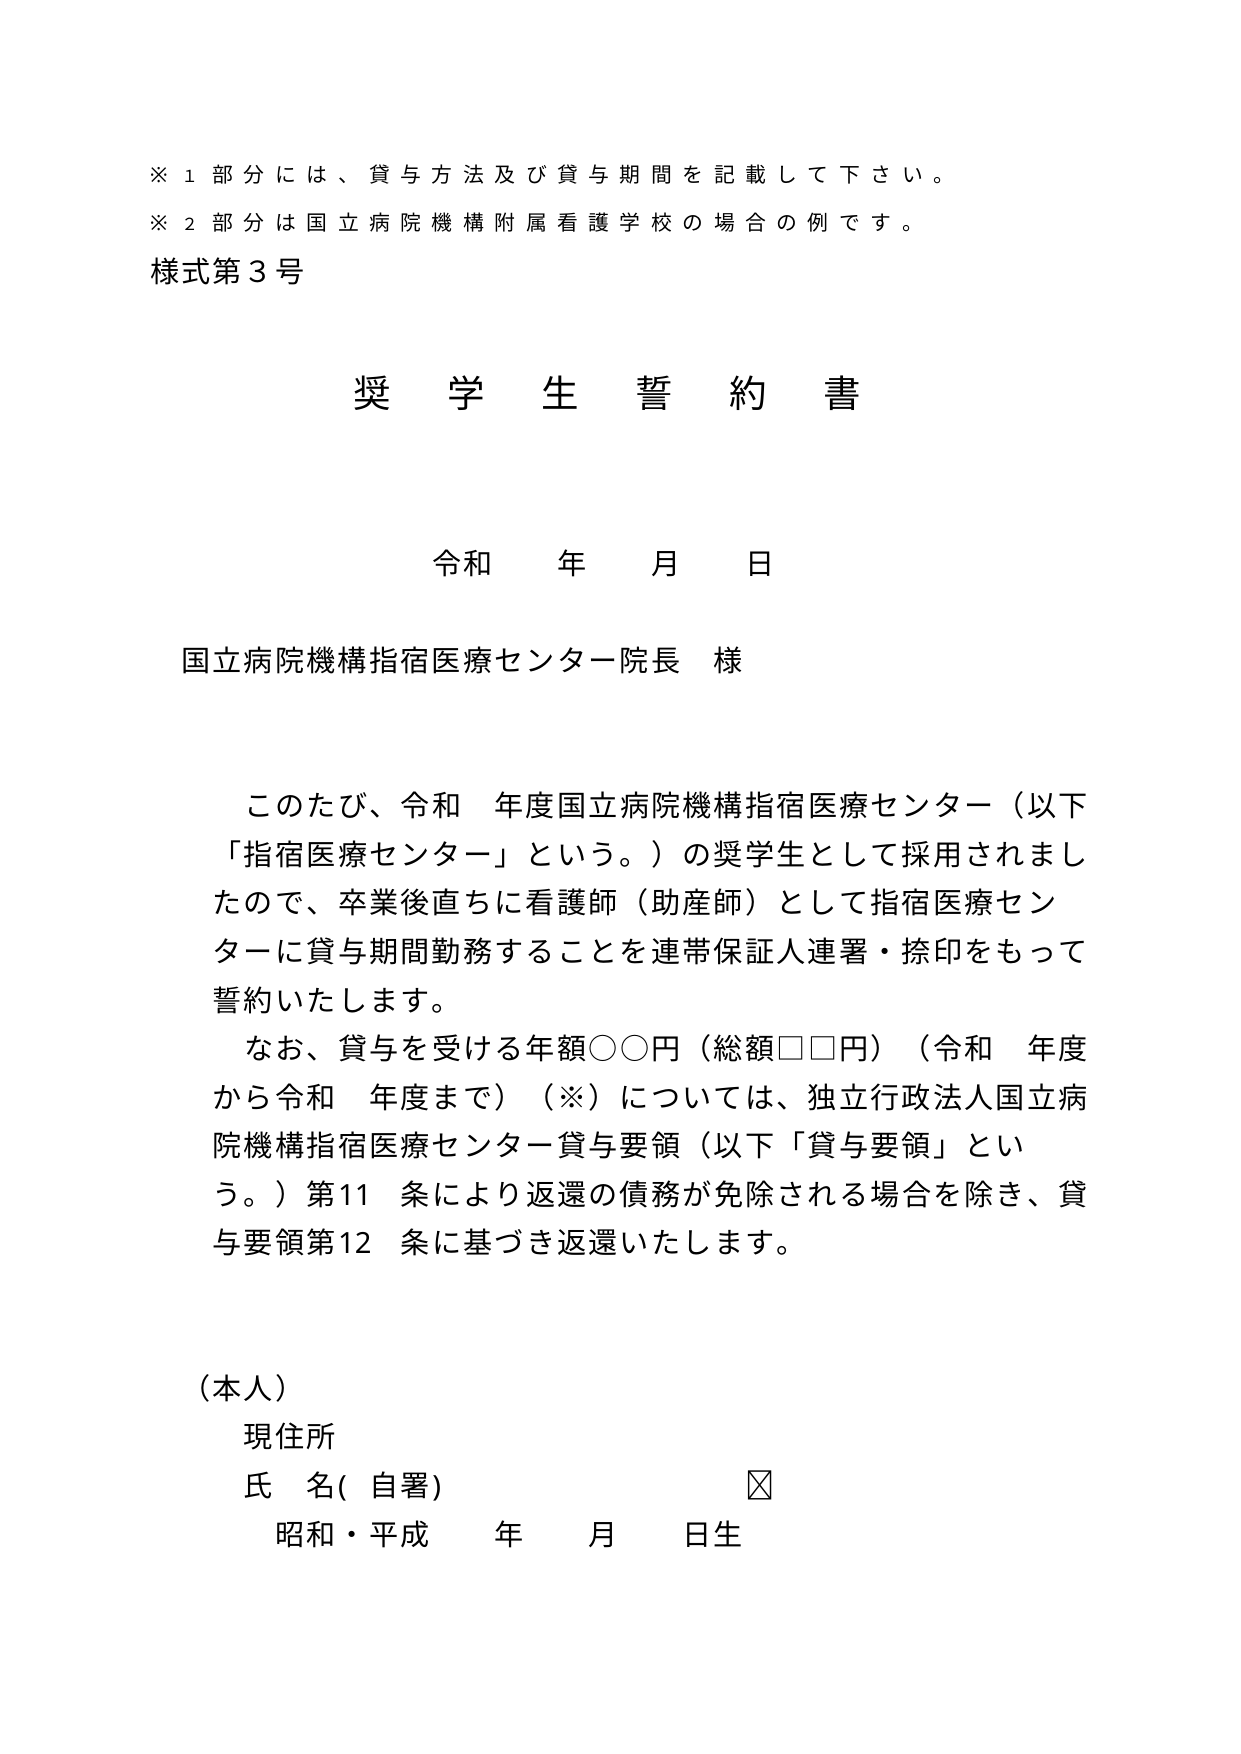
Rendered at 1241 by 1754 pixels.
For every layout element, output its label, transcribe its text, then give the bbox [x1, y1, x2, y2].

text なお、貸与を受ける年額○○円（総額□□円）（令和 年度から令和 年度まで）（※）については、独立行政法人国立病院機構指宿医療センター貸与要領（以下「貸与要領」という。）第11条により返還の債務が免除される場合を除き、貸与要領第12条に基づき返還いたします。 [181, 1023, 1090, 1265]
text （本人） [150, 1362, 1090, 1411]
text 現住所 [150, 1411, 1090, 1459]
text 令和 年 月 日 [150, 537, 1090, 586]
text 国立病院機構指宿医療センター院長 様 [150, 634, 1090, 683]
text ※２部分は国立病院機構附属看護学校の場合の例です。 [150, 197, 1090, 246]
text ※１部分には、貸与方法及び貸与期間を記載して下さい。 [150, 149, 1090, 197]
text このたび、令和 年度国立病院機構指宿医療センター（以下「指宿医療センター」という。）の奨学生として採用されましたので、卒業後直ちに看護師（助産師）として指宿医療センターに貸与期間勤務することを連帯保証人連署・捺印をもって誓約いたします。 [181, 780, 1090, 1023]
text 様式第３号 [150, 246, 1090, 294]
text 奨 学 生 誓 約 書 [150, 343, 1090, 440]
text 昭和・平成 年 月 日生 [150, 1508, 1090, 1557]
text 氏 名(自署)  [150, 1459, 1090, 1508]
